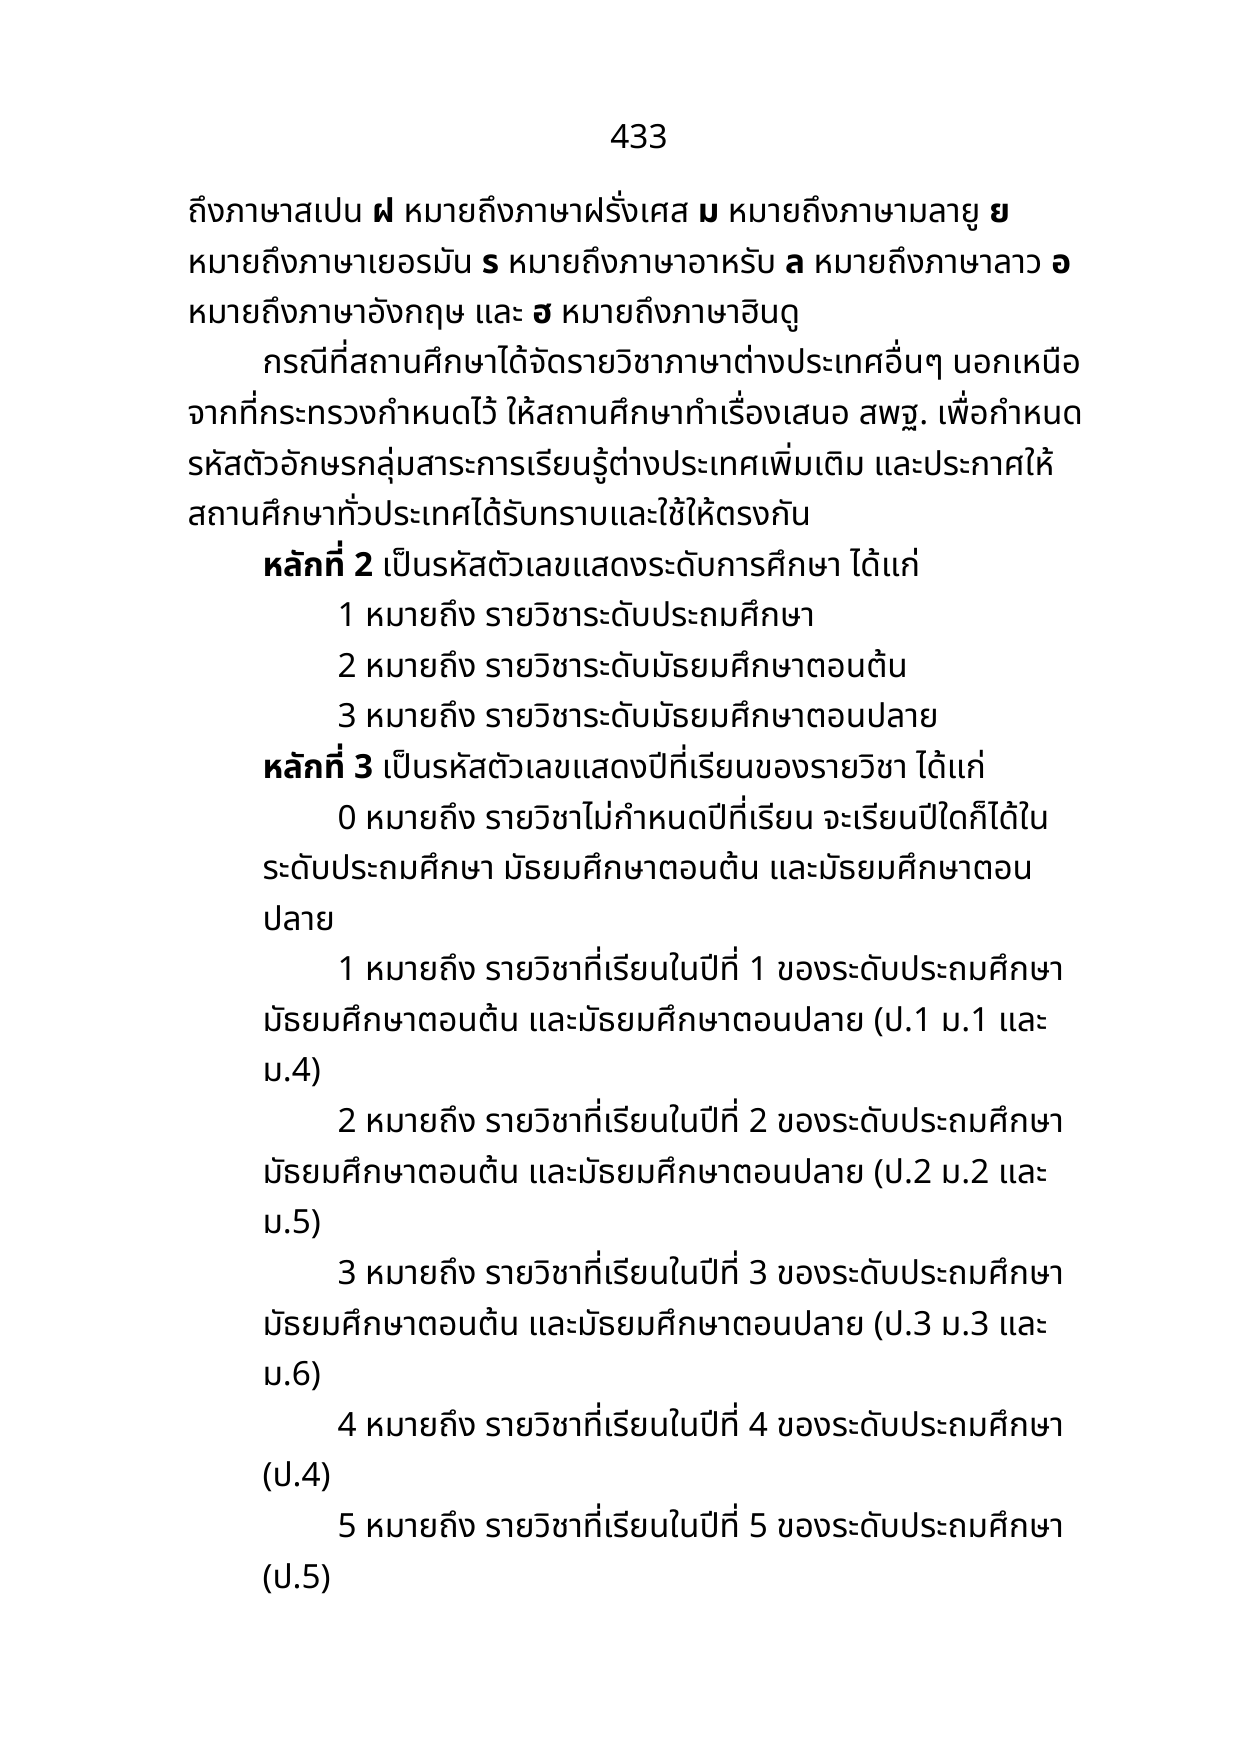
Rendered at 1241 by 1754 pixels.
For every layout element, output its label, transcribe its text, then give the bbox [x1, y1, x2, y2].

text 0 หมายถึง รายวิชาไม่กำหนดปีที่เรียน จะเรียนปีใดก็ได้ในระดับประถมศึกษา มัธยมศึกษาตอนต้น และมัธยมศึกษาตอนปลาย [262, 793, 1090, 945]
text กรณีที่สถานศึกษาได้จัดรายวิชาภาษาต่างประเทศอื่นๆ นอกเหนือจากที่กระทรวงกำหนดไว้ ให้สถานศึกษาทำเรื่องเสนอ สพฐ. เพื่อกำหนดรหัสตัวอักษรกลุ่มสาระการเรียนรู้ต่างประเทศเพิ่มเติม และประกาศให้สถานศึกษาทั่วประเทศได้รับทราบและใช้ให้ตรงกัน [187, 338, 1090, 540]
text หลักที่ 3 เป็นรหัสตัวเลขแสดงปีที่เรียนของรายวิชา ได้แก่ [187, 743, 1090, 793]
text 3 หมายถึง รายวิชาระดับมัธยมศึกษาตอนปลาย [262, 692, 1090, 743]
text 2 หมายถึง รายวิชาที่เรียนในปีที่ 2 ของระดับประถมศึกษา มัธยมศึกษาตอนต้น และมัธยมศึกษาตอนปลาย (ป.2 ม.2 และ ม.5) [262, 1097, 1090, 1249]
text หลักที่ 2 เป็นรหัสตัวเลขแสดงระดับการศึกษา ได้แก่ [187, 540, 1090, 591]
text 5 หมายถึง รายวิชาที่เรียนในปีที่ 5 ของระดับประถมศึกษา (ป.5) [262, 1502, 1090, 1603]
text 1 หมายถึง รายวิชาที่เรียนในปีที่ 1 ของระดับประถมศึกษา มัธยมศึกษาตอนต้น และมัธยมศึกษาตอนปลาย (ป.1 ม.1 และ ม.4) [262, 945, 1090, 1097]
text 2 หมายถึง รายวิชาระดับมัธยมศึกษาตอนต้น [262, 642, 1090, 692]
text 3 หมายถึง รายวิชาที่เรียนในปีที่ 3 ของระดับประถมศึกษา มัธยมศึกษาตอนต้น และมัธยมศึกษาตอนปลาย (ป.3 ม.3 และ ม.6) [262, 1249, 1090, 1401]
text 1 หมายถึง รายวิชาระดับประถมศึกษา [262, 591, 1090, 642]
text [187, 187, 1090, 338]
text 4 หมายถึง รายวิชาที่เรียนในปีที่ 4 ของระดับประถมศึกษา (ป.4) [262, 1401, 1090, 1502]
